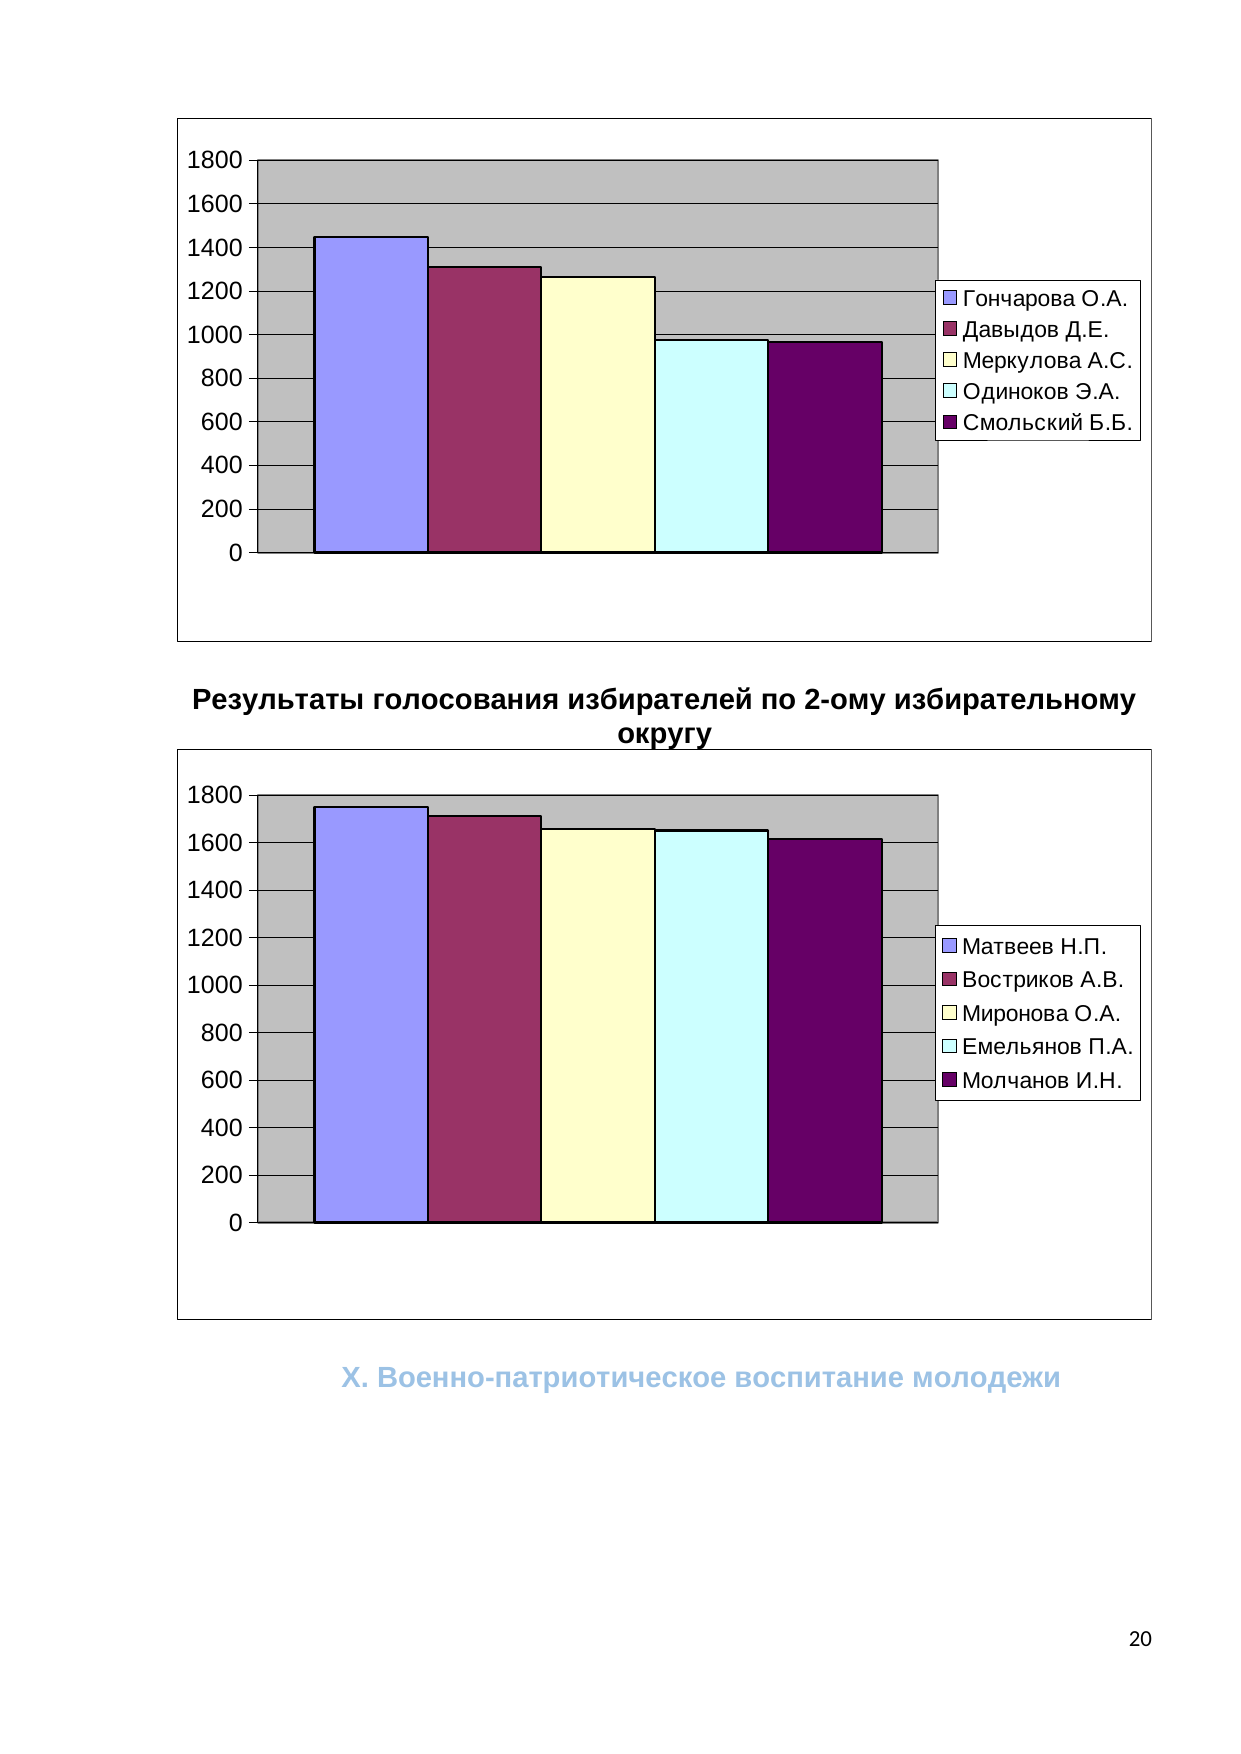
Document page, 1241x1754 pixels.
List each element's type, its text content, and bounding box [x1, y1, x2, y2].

text Результаты голосования избирателей по 2-ому избирательному округу [177, 682, 1152, 749]
text X. Военно-патриотическое воспитание молодежи [177, 1360, 1152, 1393]
